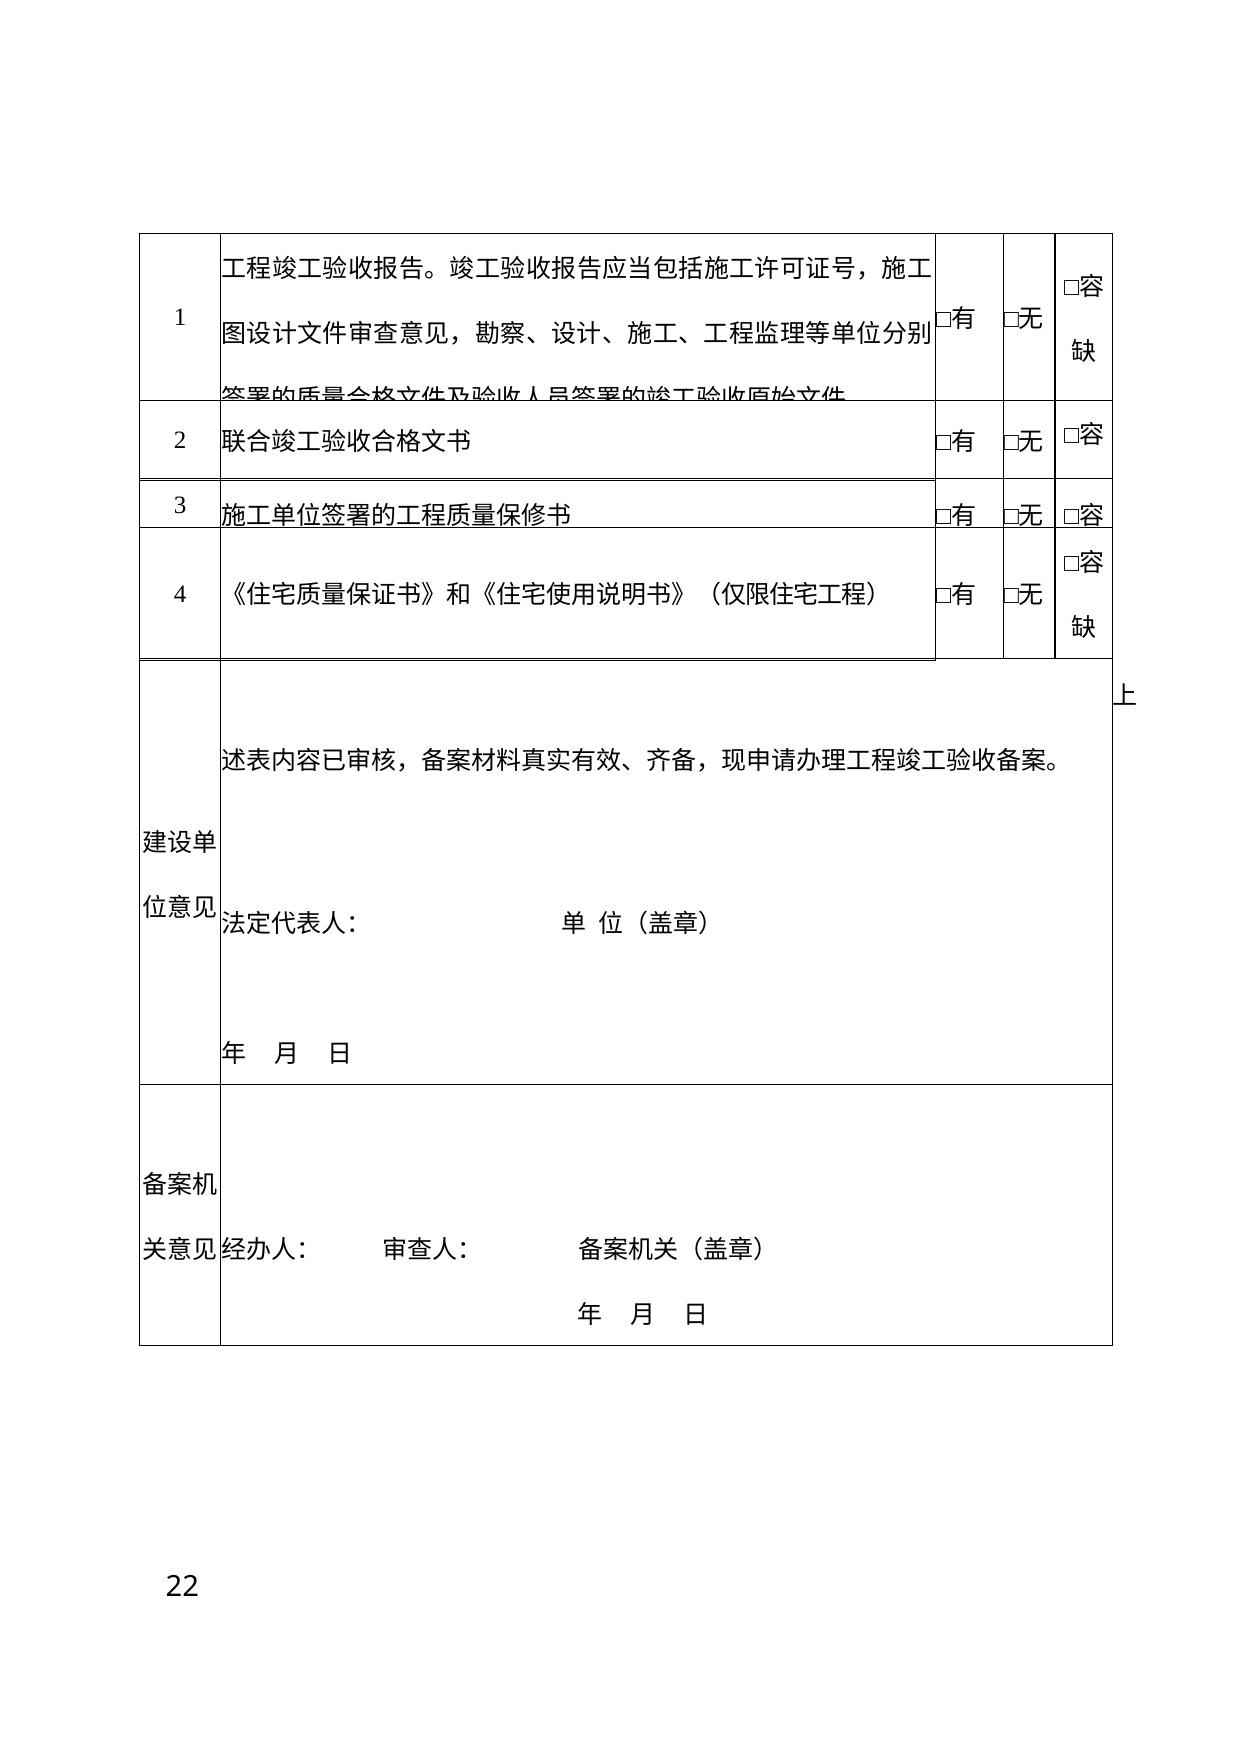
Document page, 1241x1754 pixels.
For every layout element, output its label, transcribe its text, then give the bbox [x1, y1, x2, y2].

table_cell □容缺 [1056, 401, 1112, 478]
table_cell 联合竣工验收合格文书 [221, 401, 935, 478]
table_cell 建设单位意见 [140, 661, 220, 1084]
table_cell 4 [140, 528, 220, 658]
table_cell □容缺 [1056, 528, 1112, 658]
table_cell □容缺 [1056, 234, 1112, 399]
table_cell 工程竣工验收报告。竣工验收报告应当包括施工许可证号，施工图设计文件审查意见，勘察、设计、施工、工程监理等单位分别签署的质量合格文件及验收人员签署的竣工验收原始文件 [221, 234, 935, 399]
table_cell 经办人： 审查人： 备案机关（盖章） 年 月 日 [221, 1085, 1112, 1345]
table_cell □有 [936, 479, 1003, 527]
table_cell □有 [936, 234, 1003, 399]
table_cell 《住宅质量保证书》和《住宅使用说明书》（仅限住宅工程） [221, 528, 935, 658]
table_cell 上述表内容已审核，备案材料真实有效、齐备，现申请办理工程竣工验收备案。 法定代表人： 单 位（盖章） 年 月 日 [221, 659, 1112, 1084]
table_cell □无 [1004, 401, 1054, 478]
table_cell 备案机关意见 [140, 1085, 220, 1345]
table_cell □无 [1004, 479, 1054, 527]
table_cell 1 [140, 234, 220, 399]
table_cell □无 [1004, 234, 1054, 399]
table_cell □无 [1004, 528, 1054, 658]
table_cell □有 [936, 401, 1003, 478]
table_cell 施工单位签署的工程质量保修书 [221, 481, 935, 527]
table_cell □容缺 [1056, 479, 1112, 527]
table_cell □有 [936, 528, 1003, 658]
table_cell 2 [140, 401, 220, 478]
table_cell 3 [140, 481, 220, 527]
